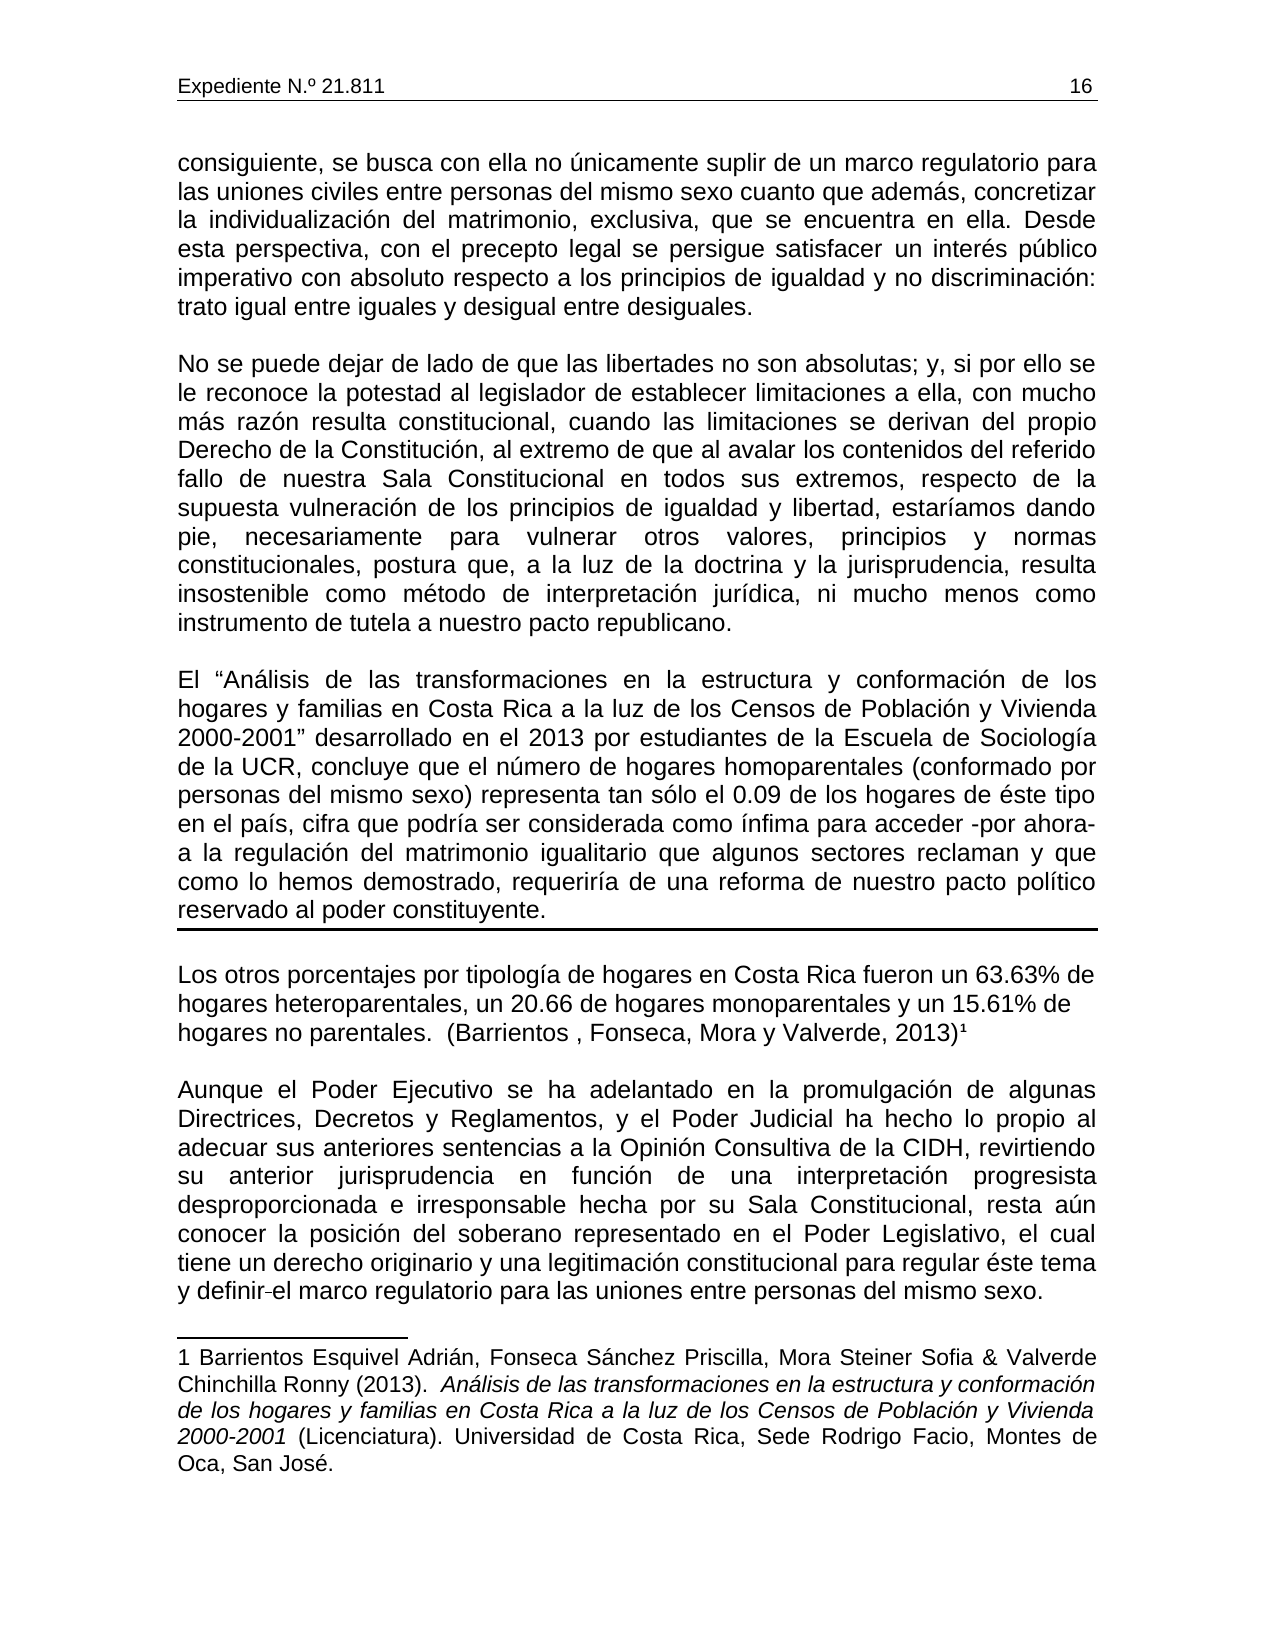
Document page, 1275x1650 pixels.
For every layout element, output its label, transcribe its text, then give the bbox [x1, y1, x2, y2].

text Aunque el Poder Ejecutivo se ha adelantado en la promulgación de algunas Directrices, Decretos y Reglamentos, y el Poder Judicial ha hecho lo propio al adecuar sus anteriores sentencias a la Opinión Consultiva de la CIDH, revirtiendo su anterior jurisprudencia en función de una interpretación progresista desproporcionada e irresponsable hecha por su Sala Constitucional, resta aún conocer la posición del soberano representado en el Poder Legislativo, el cual tiene un derecho originario y una legitimación constitucional para regular éste tema y definir el marco regulatorio para las uniones entre personas del mismo sexo. [177, 1075, 1098, 1305]
text El “Análisis de las transformaciones en la estructura y conformación de los hogares y familias en Costa Rica a la luz de los Censos de Población y Vivienda 2000-2001” desarrollado en el 2013 por estudiantes de la Escuela de Sociología de la UCR, concluye que el número de hogares homoparentales (conformado por personas del mismo sexo) representa tan sólo el 0.09 de los hogares de éste tipo en el país, cifra que podría ser considerada como ínfima para acceder -por ahora- a la regulación del matrimonio igualitario que algunos sectores reclaman y que como lo hemos demostrado, requeriría de una reforma de nuestro pacto político reservado al poder constituyente. [177, 665, 1098, 928]
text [177, 148, 1098, 320]
text No se puede dejar de lado de que las libertades no son absolutas; y, si por ello se le reconoce la potestad al legislador de establecer limitaciones a ella, con mucho más razón resulta constitucional, cuando las limitaciones se derivan del propio Derecho de la Constitución, al extremo de que al avalar los contenidos del referido fallo de nuestra Sala Constitucional en todos sus extremos, respecto de la supuesta vulneración de los principios de igualdad y libertad, estaríamos dando pie, necesariamente para vulnerar otros valores, principios y normas constitucionales, postura que, a la luz de la doctrina y la jurisprudencia, resulta insostenible como método de interpretación jurídica, ni mucho menos como instrumento de tutela a nuestro pacto republicano. [177, 349, 1098, 636]
text Los otros porcentajes por tipología de hogares en Costa Rica fueron un 63.63% de hogares heteroparentales, un 20.66 de hogares monoparentales y un 15.61% de hogares no parentales. (Barrientos , Fonseca, Mora y Valverde, 2013) [177, 960, 1098, 1046]
